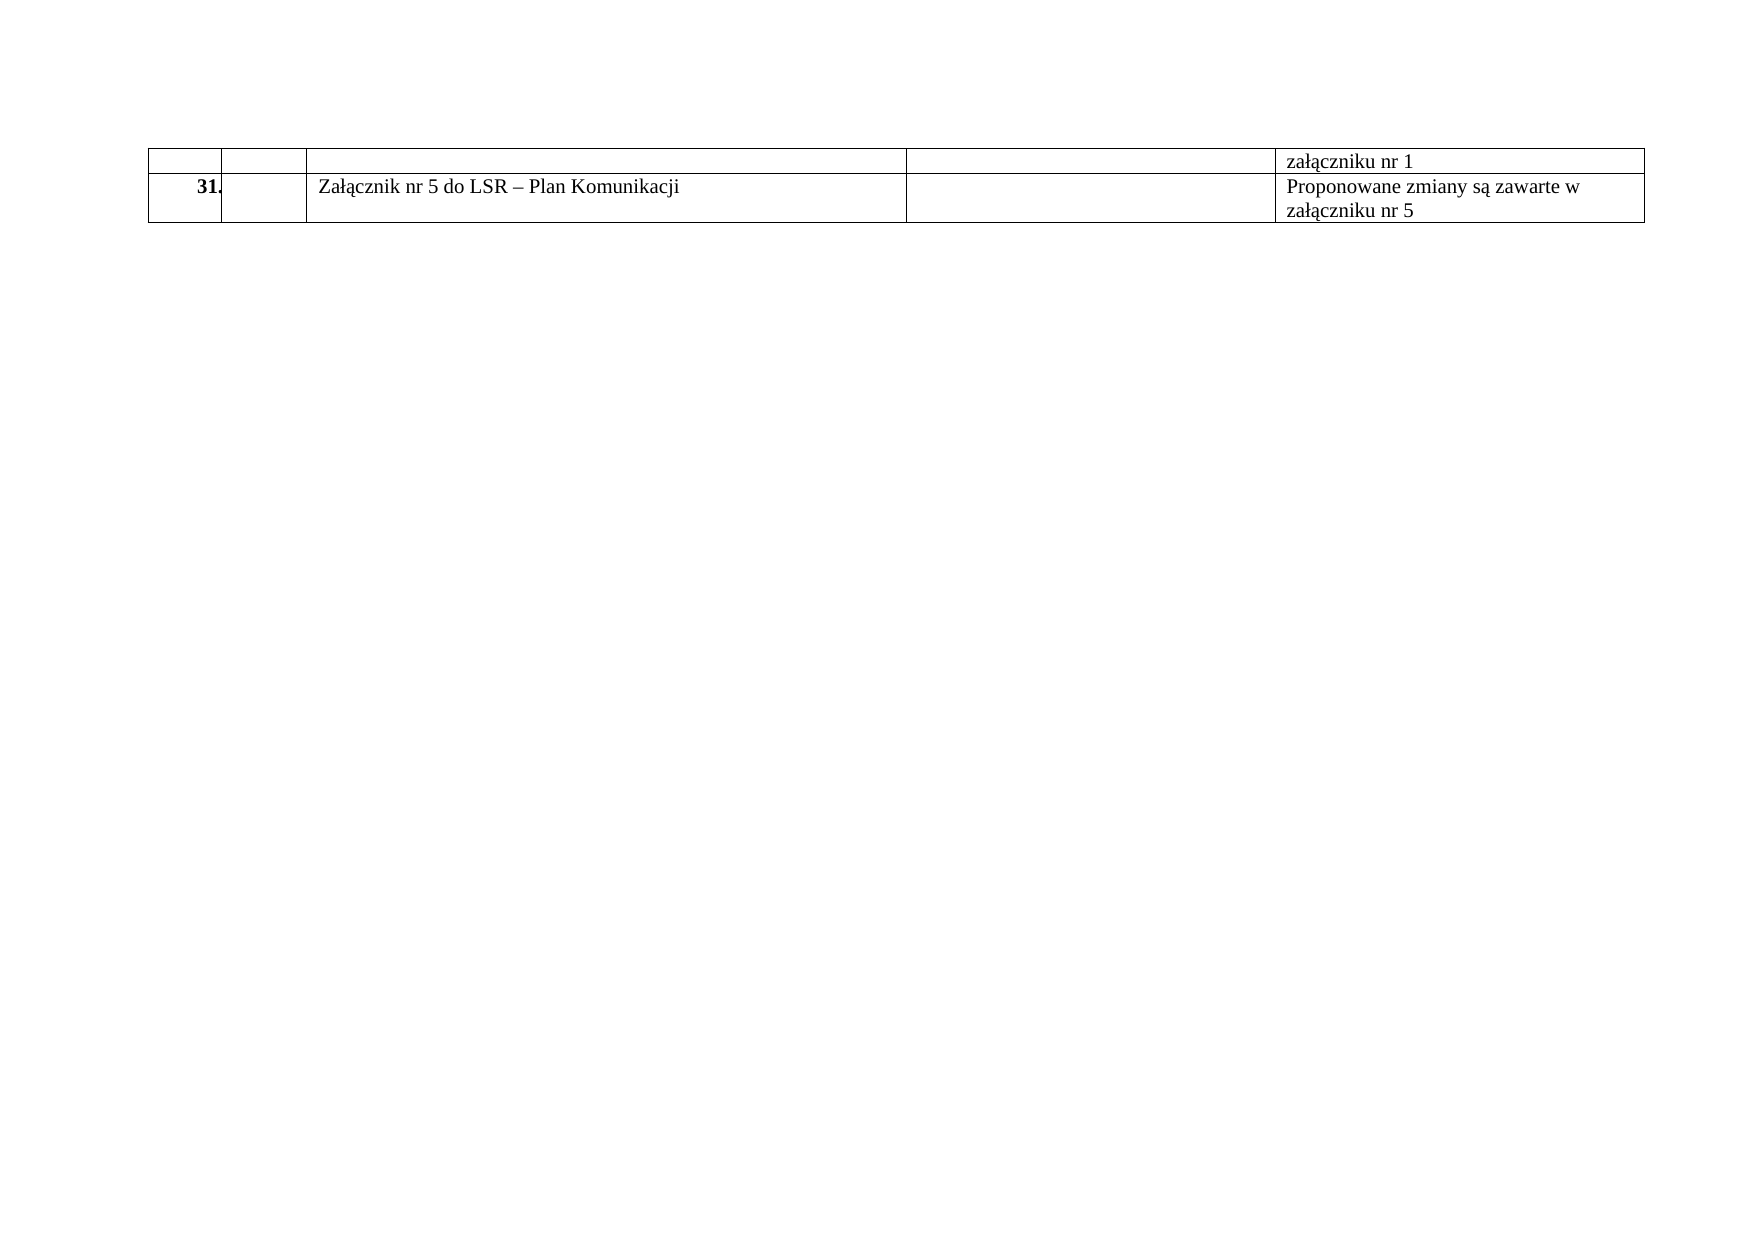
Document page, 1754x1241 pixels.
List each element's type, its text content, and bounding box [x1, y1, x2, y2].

table_cell [149, 174, 221, 222]
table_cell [307, 149, 906, 173]
table_cell [149, 149, 221, 173]
table_cell [222, 149, 306, 173]
table_cell Proponowane zmiany są zawarte w załączniku nr 5 [1276, 174, 1644, 222]
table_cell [1276, 149, 1644, 173]
table_cell Załącznik nr 5 do LSR – Plan Komunikacji [307, 174, 906, 222]
table_cell [907, 149, 1275, 173]
table_cell [222, 174, 306, 222]
table_cell [907, 174, 1275, 222]
